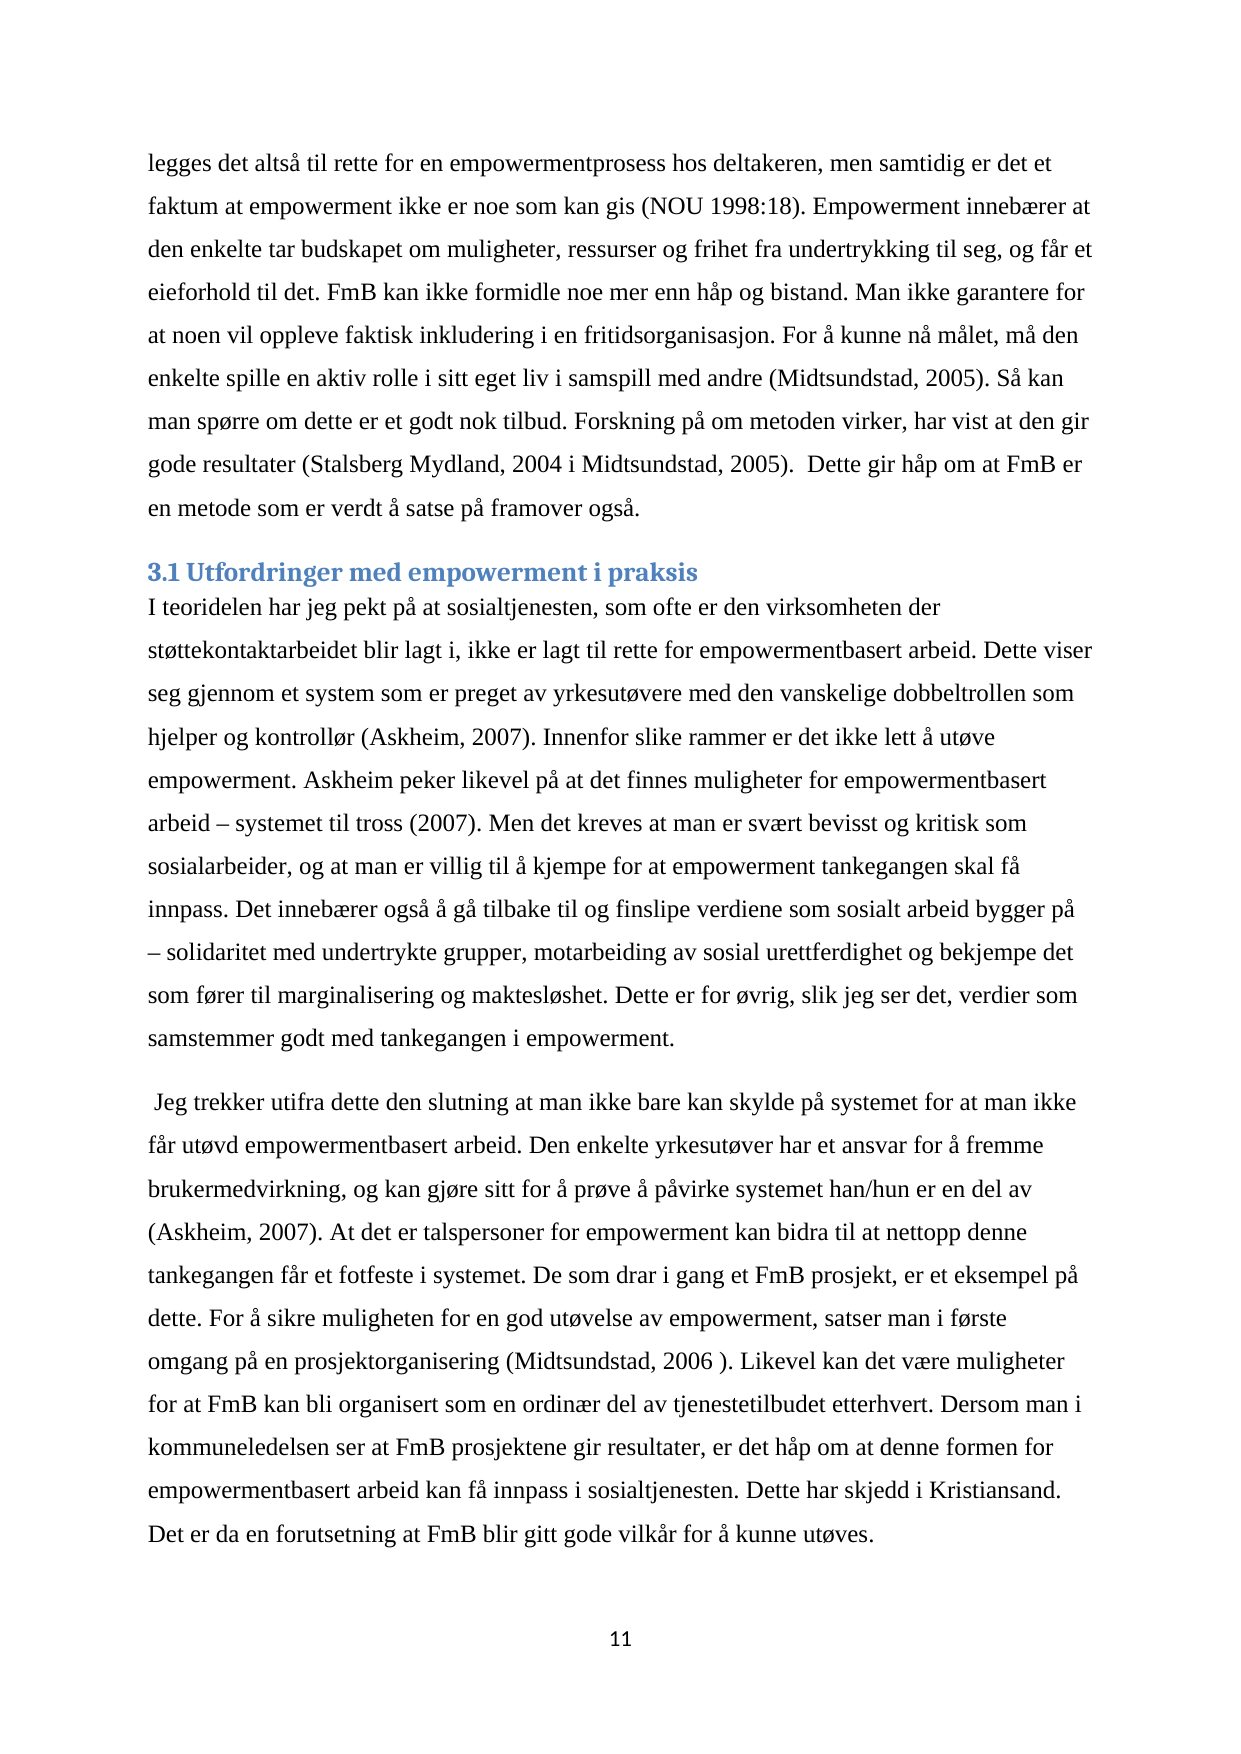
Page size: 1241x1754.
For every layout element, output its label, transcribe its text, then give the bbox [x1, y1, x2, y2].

text I teoridelen har jeg pekt på at sosialtjenesten, som ofte er den virksomheten der støttekontaktarbeidet blir lagt i, ikke er lagt til rette for empowermentbasert arbeid. Dette viser seg gjennom et system som er preget av yrkesutøvere med den vanskelige dobbeltrollen som hjelper og kontrollør (Askheim, 2007). Innenfor slike rammer er det ikke lett å utøve empowerment. Askheim peker likevel på at det finnes muligheter for empowermentbasert arbeid – systemet til tross (2007). Men det kreves at man er svært bevisst og kritisk som sosialarbeider, og at man er villig til å kjempe for at empowerment tankegangen skal få innpass. Det innebærer også å gå tilbake til og finslipe verdiene som sosialt arbeid bygger på – solidaritet med undertrykte grupper, motarbeiding av sosial urettferdighet og bekjempe det som fører til marginalisering og maktesløshet. Dette er for øvrig, slik jeg ser det, verdier som samstemmer godt med tankegangen i empowerment. [148, 592, 1093, 1052]
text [148, 148, 1093, 521]
text Jeg trekker utifra dette den slutning at man ikke bare kan skylde på systemet for at man ikke får utøvd empowermentbasert arbeid. Den enkelte yrkesutøver har et ansvar for å fremme brukermedvirkning, og kan gjøre sitt for å prøve å påvirke systemet han/hun er en del av (Askheim, 2007). At det er talspersoner for empowerment kan bidra til at nettopp denne tankegangen får et fotfeste i systemet. De som drar i gang et FmB prosjekt, er et eksempel på dette. For å sikre muligheten for en god utøvelse av empowerment, satser man i første omgang på en prosjektorganisering (Midtsundstad, 2006 ). Likevel kan det være muligheter for at FmB kan bli organisert som en ordinær del av tjenestetilbudet etterhvert. Dersom man i kommuneledelsen ser at FmB prosjektene gir resultater, er det håp om at denne formen for empowermentbasert arbeid kan få innpass i sosialtjenesten. Dette har skjedd i Kristiansand. Det er da en forutsetning at FmB blir gitt gode vilkår for å kunne utøves. [148, 1087, 1093, 1547]
subtitle 3.1 Utfordringer med empowerment i praksis [148, 557, 1093, 588]
